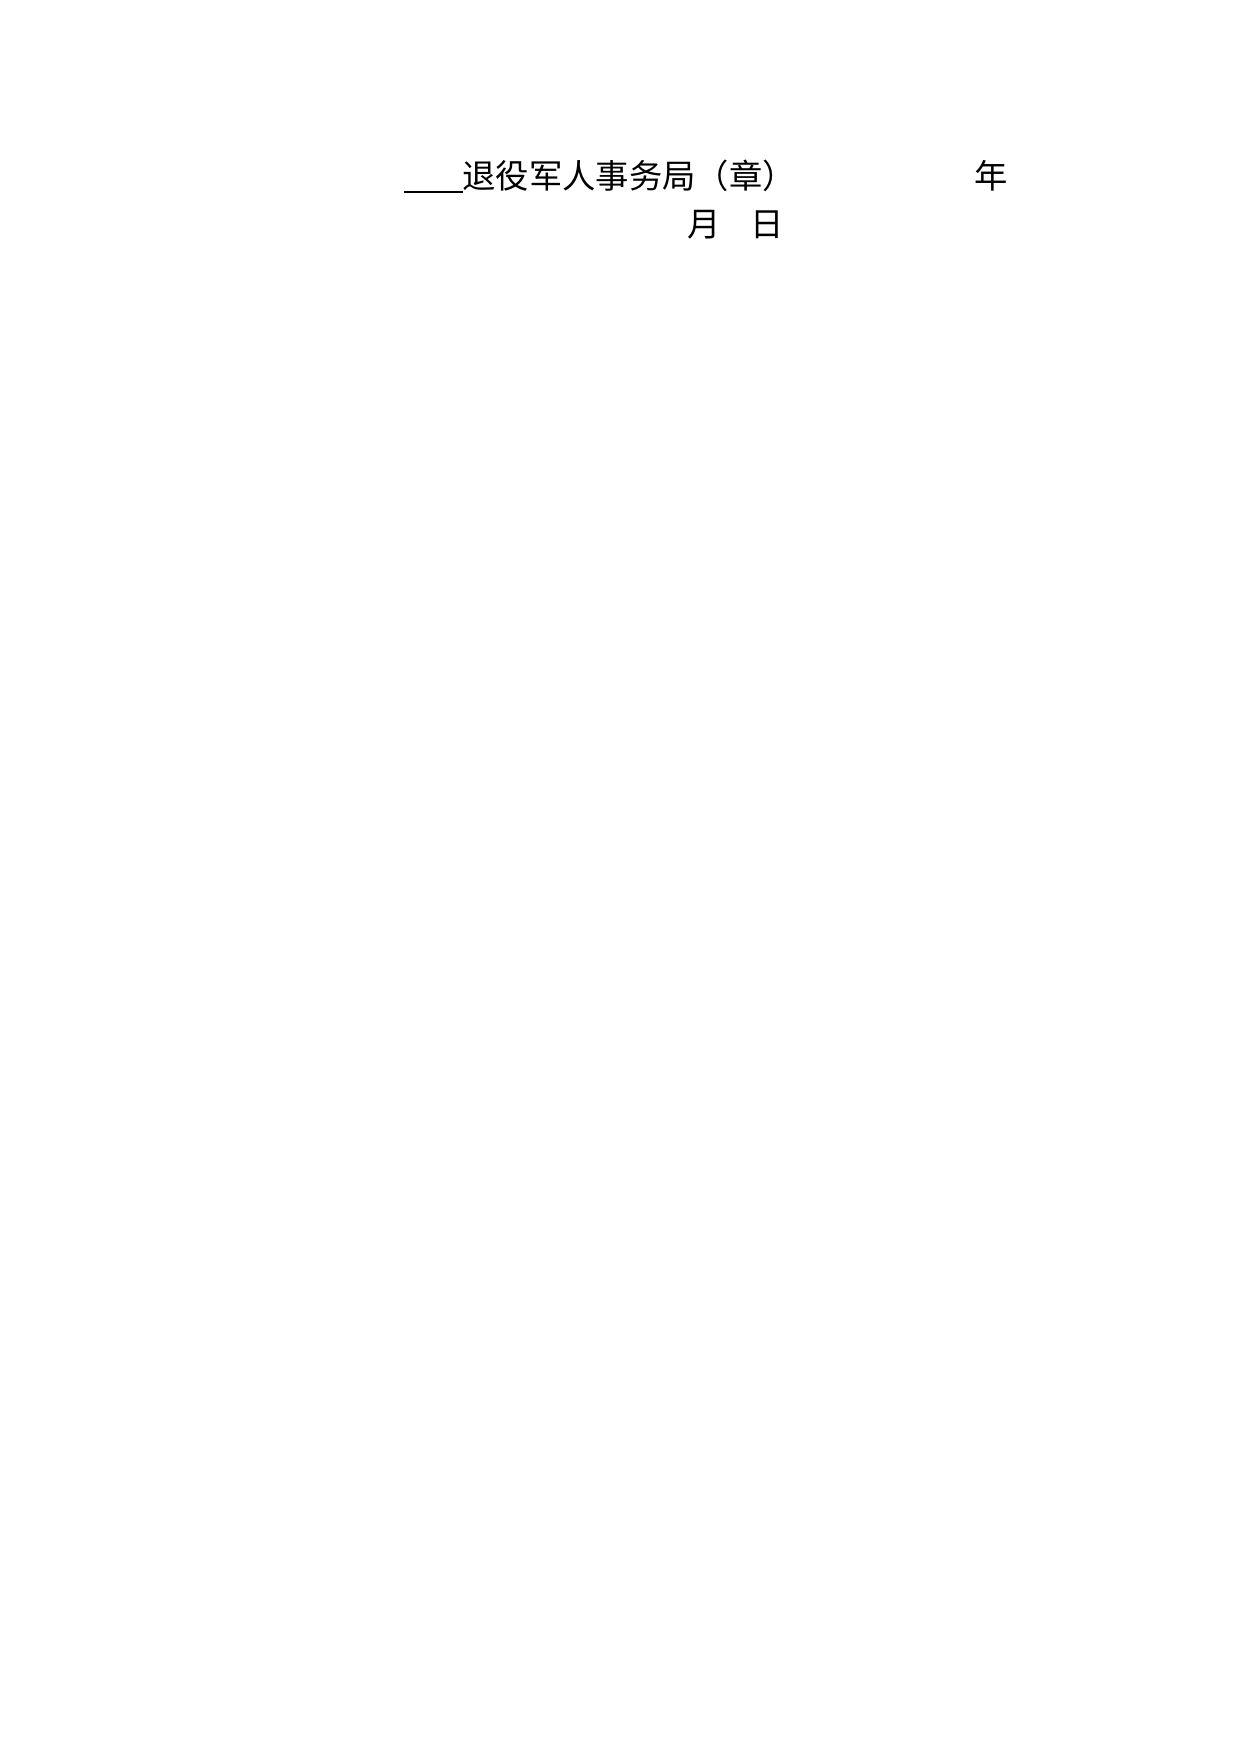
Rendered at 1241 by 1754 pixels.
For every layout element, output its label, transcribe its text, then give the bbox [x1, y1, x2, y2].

text 退役军人事务局（章） 年 月 日 [254, 150, 1053, 246]
